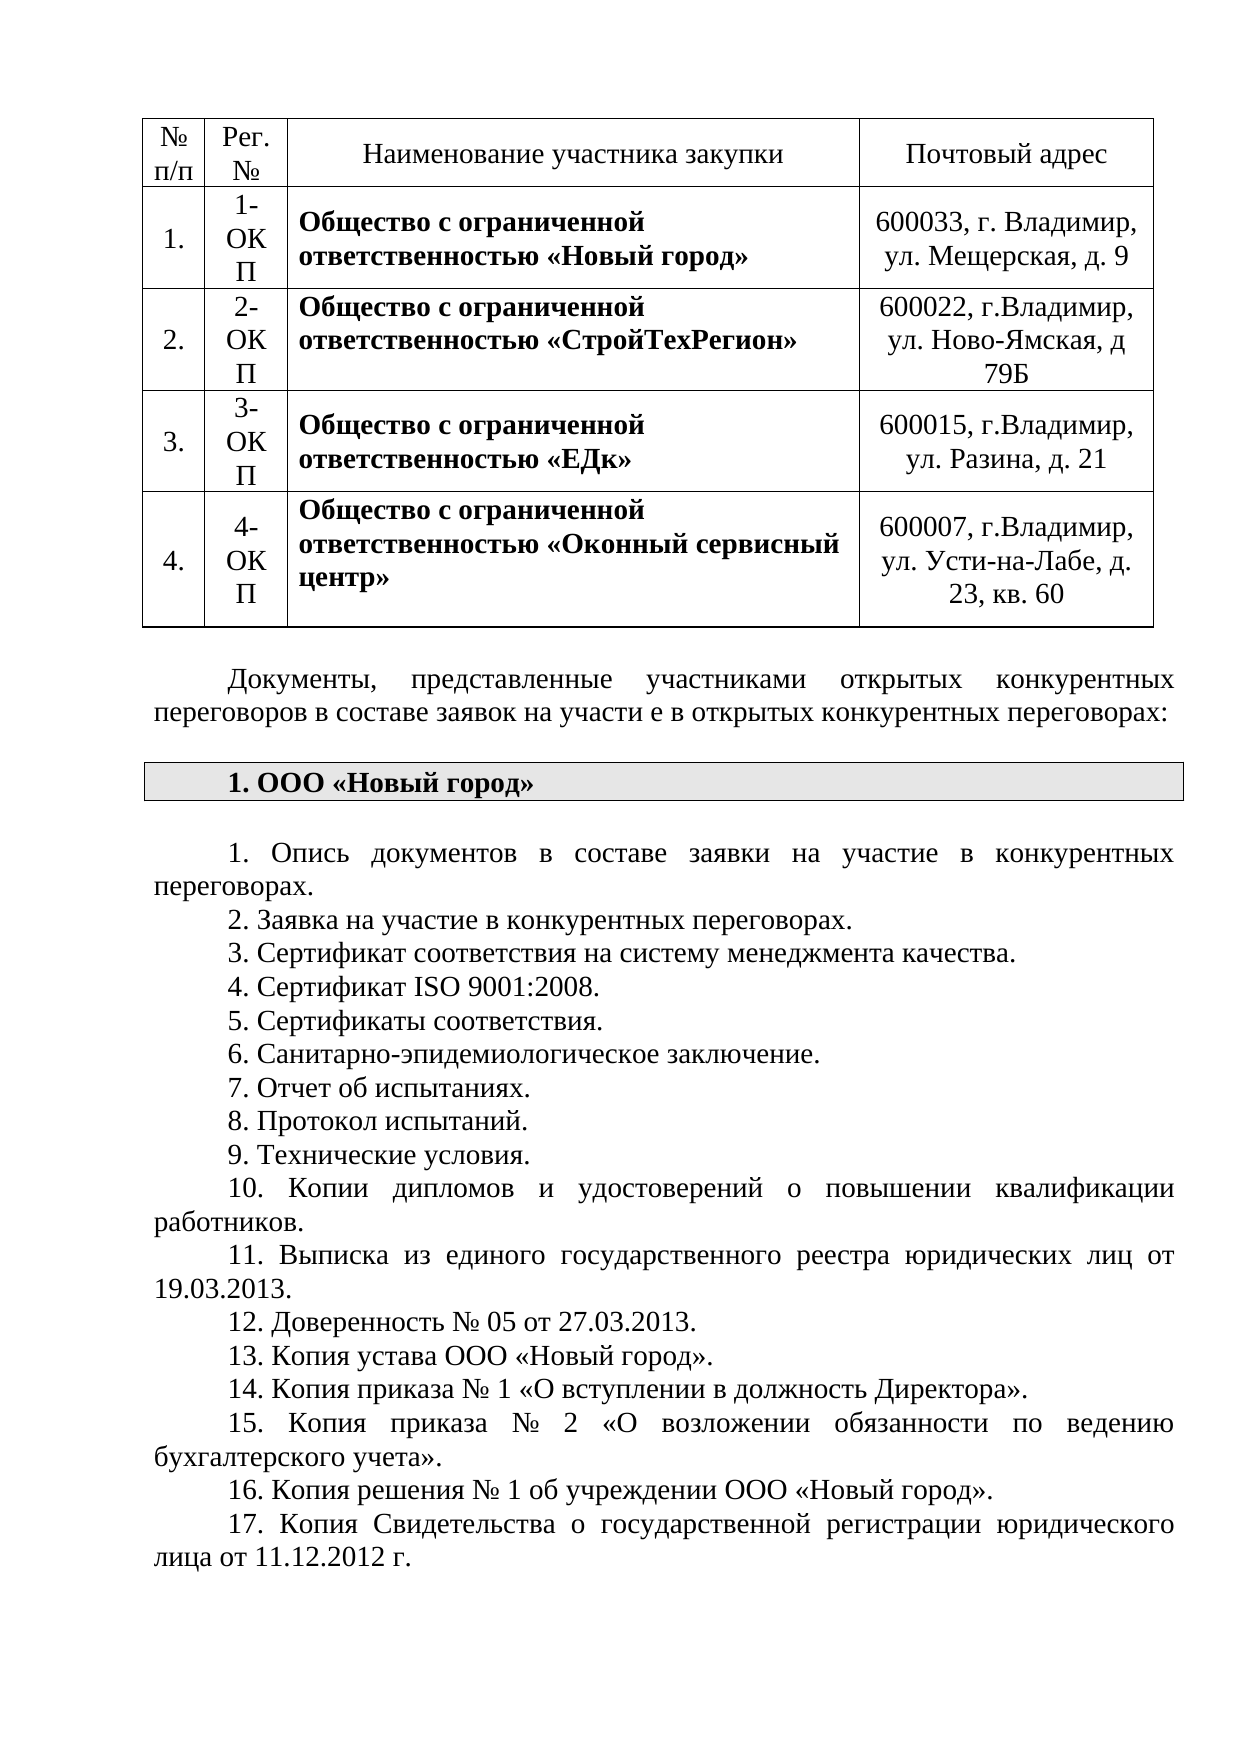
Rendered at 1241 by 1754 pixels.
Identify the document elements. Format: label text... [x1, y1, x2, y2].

text 4. Сертификат ISO 9001:2008. [153, 969, 1175, 1003]
text Документы, представленные участниками открытых конкурентных переговоров в составе заявок на участи е в открытых конкурентных переговорах: [153, 661, 1175, 728]
table_cell 1-ОКП [205, 187, 287, 288]
table_cell Общество с ограниченной ответственностью «Новый город» [288, 187, 859, 288]
text 7. Отчет об испытаниях. [153, 1070, 1175, 1103]
text 16. Копия решения № 1 об учреждении ООО «Новый город». [153, 1472, 1175, 1506]
text 5. Сертификаты соответствия. [153, 1003, 1175, 1036]
text 9. Технические условия. [153, 1137, 1175, 1170]
text 14. Копия приказа № 1 «О вступлении в должность Директора». [153, 1372, 1175, 1405]
text 11. Выписка из единого государственного реестра юридических лиц от 19.03.2013. [153, 1237, 1175, 1304]
table_cell 600015, г.Владимир, ул. Разина, д. 21 [860, 391, 1153, 491]
table_header № п/п [143, 119, 204, 186]
text 10. Копии дипломов и удостоверений о повышении квалификации работников. [153, 1170, 1175, 1237]
text 1. ООО «Новый город» [145, 763, 1183, 800]
table_cell 4-ОКП [205, 492, 287, 626]
table_cell 2. [143, 289, 204, 389]
text 15. Копия приказа № 2 «О возложении обязанности по ведению бухгалтерского учета». [153, 1405, 1175, 1472]
table_cell 3. [143, 391, 204, 491]
table_cell 2-ОКП [205, 289, 287, 389]
table_header Наименование участника закупки [288, 119, 859, 186]
table_cell 1. [143, 187, 204, 288]
table_cell Общество с ограниченной ответственностью «Оконный сервисный центр» [288, 492, 859, 626]
table_header Рег. № [205, 119, 287, 186]
text 6. Санитарно-эпидемиологическое заключение. [153, 1036, 1175, 1070]
table_cell .Владимир, ул. Ново-Ямская, д 79Б [860, 289, 1153, 389]
table_cell 4. [143, 492, 204, 626]
text 1. Опись документов в составе заявки на участие в конкурентных переговорах. [153, 835, 1175, 902]
table_cell Общество с ограниченной ответственностью «СтройТехРегион» [288, 289, 859, 389]
table_header Почтовый адрес [860, 119, 1153, 186]
table_cell Общество с ограниченной ответственностью «ЕДк» [288, 391, 859, 491]
table_cell 3-ОКП [205, 391, 287, 491]
text 2. Заявка на участие в конкурентных переговорах. [153, 902, 1175, 936]
text 13. Копия устава ООО «Новый город». [153, 1338, 1175, 1372]
table_cell . Владимир, ул. Мещерская, д. 9 [860, 187, 1153, 288]
table_cell 600007, г.Владимир, ул. Усти-на-Лабе, д. 23, кв. 60 [860, 492, 1153, 626]
text 3. Сертификат соответствия на систему менеджмента качества. [153, 936, 1175, 969]
text 17. Копия Свидетельства о государственной регистрации юридического лица от 11.12.2012 г. [153, 1506, 1175, 1573]
text 12. Доверенность № 05 от 27.03.2013. [153, 1304, 1175, 1338]
text 8. Протокол испытаний. [153, 1103, 1175, 1137]
